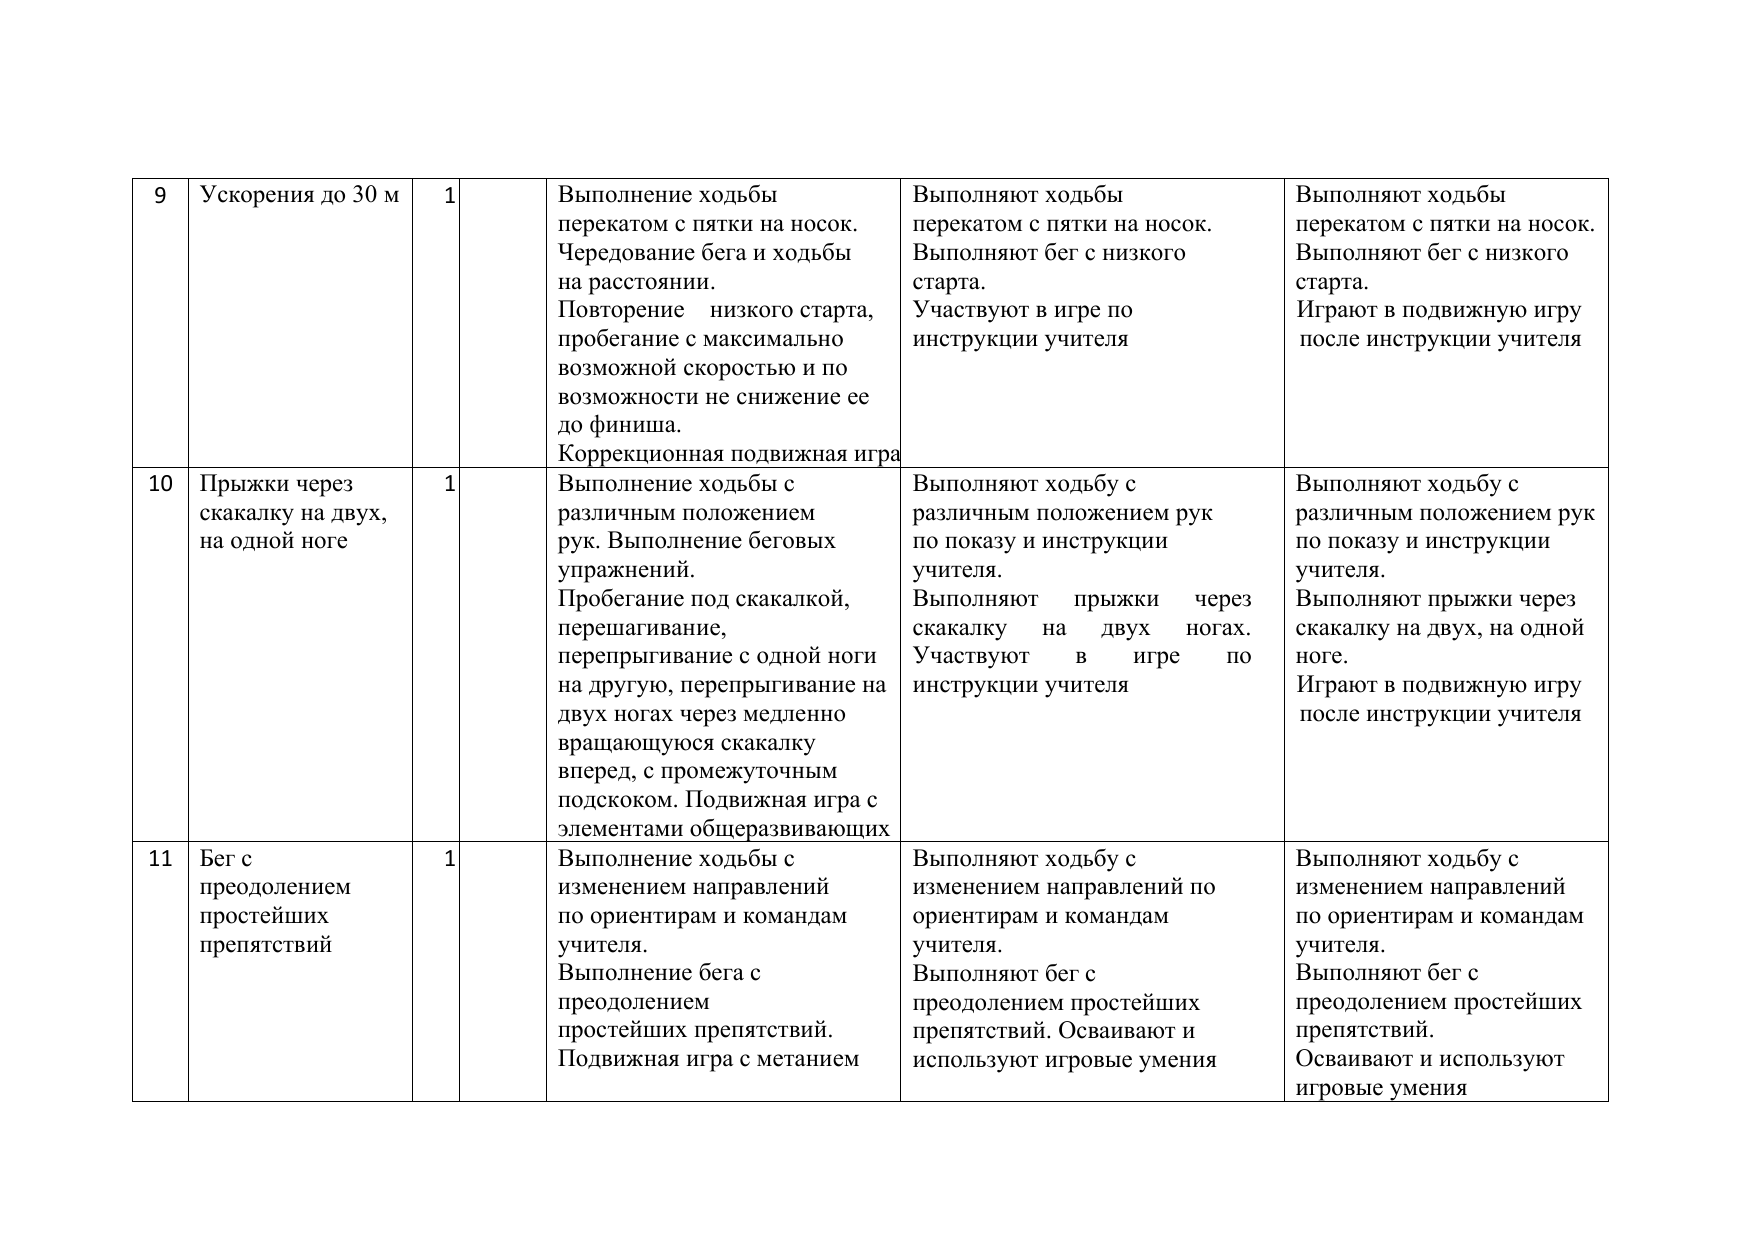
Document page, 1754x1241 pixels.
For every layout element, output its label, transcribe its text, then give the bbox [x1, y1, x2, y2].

table_header Выполнение ходьбы перекатом с пятки на носок. Чередование бега и ходьбы на расстоянии. Повторение низкого старта, пробегание с максимально возможной скоростью и по возможности не снижение ее до финиша. Коррекционная подвижная игра [547, 179, 900, 466]
table_cell Выполняют ходьбу с изменением направлений по ориентирам и командам учителя. Выполняют бег с преодолением простейших препятствий. Осваивают и используют игровые умения [901, 842, 1284, 1101]
table_cell 10 [133, 468, 188, 841]
table_header [460, 179, 546, 466]
table_header Выполняют ходьбы перекатом с пятки на носок. Выполняют бег с низкого старта. Участвуют в игре по инструкции учителя [901, 179, 1284, 466]
table_header Ускорения до 30 м [189, 179, 412, 466]
table_cell Бег с преодолением простейших препятствий [189, 842, 412, 1101]
table_cell Выполняют ходьбу с различным положением рук по показу и инструкции учителя. Выполняют прыжки через скакалку на двух, на одной ноге. Играют в подвижную игру после инструкции учителя [1285, 468, 1608, 841]
table_cell Выполнение ходьбы с изменением направлений по ориентирам и командам учителя. Выполнение бега с преодолением простейших препятствий. Подвижная игра с метанием [547, 842, 900, 1101]
table_cell 1 [413, 842, 459, 1101]
table_cell 1 [413, 468, 459, 841]
table_cell Прыжки через скакалку на двух, на одной ноге [189, 468, 412, 841]
table_cell [460, 468, 546, 841]
table_header 1 [413, 179, 459, 466]
table_cell [460, 842, 546, 1101]
table_cell 11 [133, 842, 188, 1101]
table_header Выполняют ходьбы перекатом с пятки на носок. Выполняют бег с низкого старта. Играют в подвижную игру после инструкции учителя [1285, 179, 1608, 466]
table_header 9 [133, 179, 188, 466]
table_cell Выполнение ходьбы с различным положением рук. Выполнение беговых упражнений. Пробегание под скакалкой, перешагивание, перепрыгивание с одной ноги на другую, перепрыгивание на двух ногах через медленно вращающуюся скакалку вперед, с промежуточным подскоком. Подвижная игра с элементами общеразвивающих упражнений [547, 468, 900, 841]
table_cell Выполняют ходьбу с различным положением рук по показу и инструкции учителя. Выполняют прыжки через скакалку на двух ногах. Участвуют в игре по инструкции учителя [901, 468, 1284, 841]
table_cell Выполняют ходьбу с изменением направлений по ориентирам и командам учителя. Выполняют бег с преодолением простейших препятствий. Осваивают и используют игровые умения [1285, 842, 1608, 1101]
